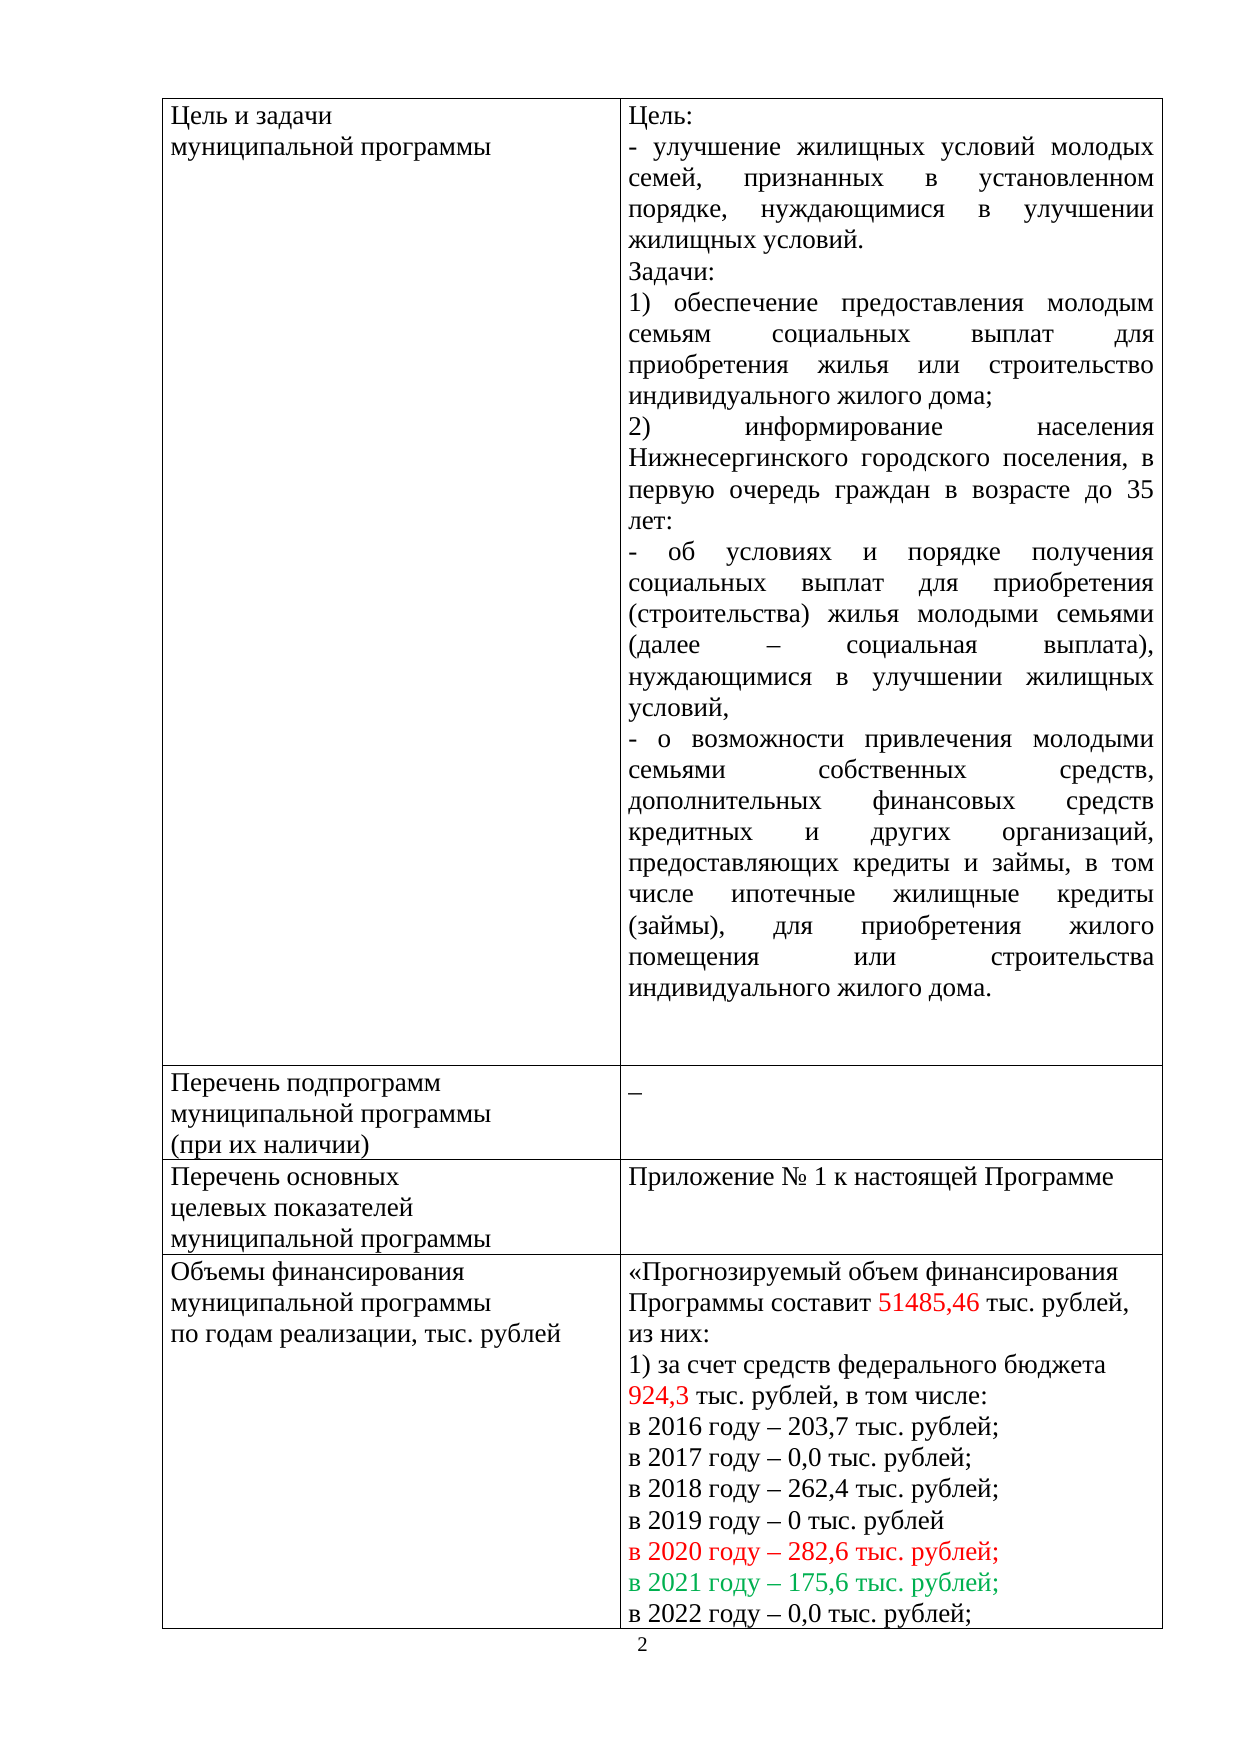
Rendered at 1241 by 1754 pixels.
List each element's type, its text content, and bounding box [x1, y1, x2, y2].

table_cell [621, 1255, 1162, 1628]
table_cell Перечень основных целевых показателей муниципальной программы [163, 1160, 620, 1253]
table_cell Перечень подпрограмм муниципальной программы (при их наличии) [163, 1066, 620, 1159]
table_cell Цель: - улучшение жилищных условий молодых семей, признанных в установленном порядке, нуждающимися в улучшении жилищных условий. Задачи: 1) обеспечение предоставления молодым семьям социальных выплат для приобретения жилья или строительство индивидуального жилого дома; 2) информирование населения Нижнесергинского городского поселения, в первую очередь граждан в возрасте до 35 лет: - об условиях и порядке получения социальных выплат для приобретения (строительства) жилья молодыми семьями (далее – социальная выплата), нуждающимися в улучшении жилищных условий, - о возможности привлечения молодыми семьями собственных средств, дополнительных финансовых средств кредитных и других организаций, предоставляющих кредиты и займы, в том числе ипотечные жилищные кредиты (займы), для приобретения жилого помещения или строительства индивидуального жилого дома. [621, 99, 1162, 1064]
table_cell Приложение № 1 к настоящей Программе [621, 1160, 1162, 1253]
table_cell _ [621, 1066, 1162, 1159]
table_cell Цель и задачи муниципальной программы [163, 99, 620, 1064]
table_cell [163, 1255, 620, 1628]
